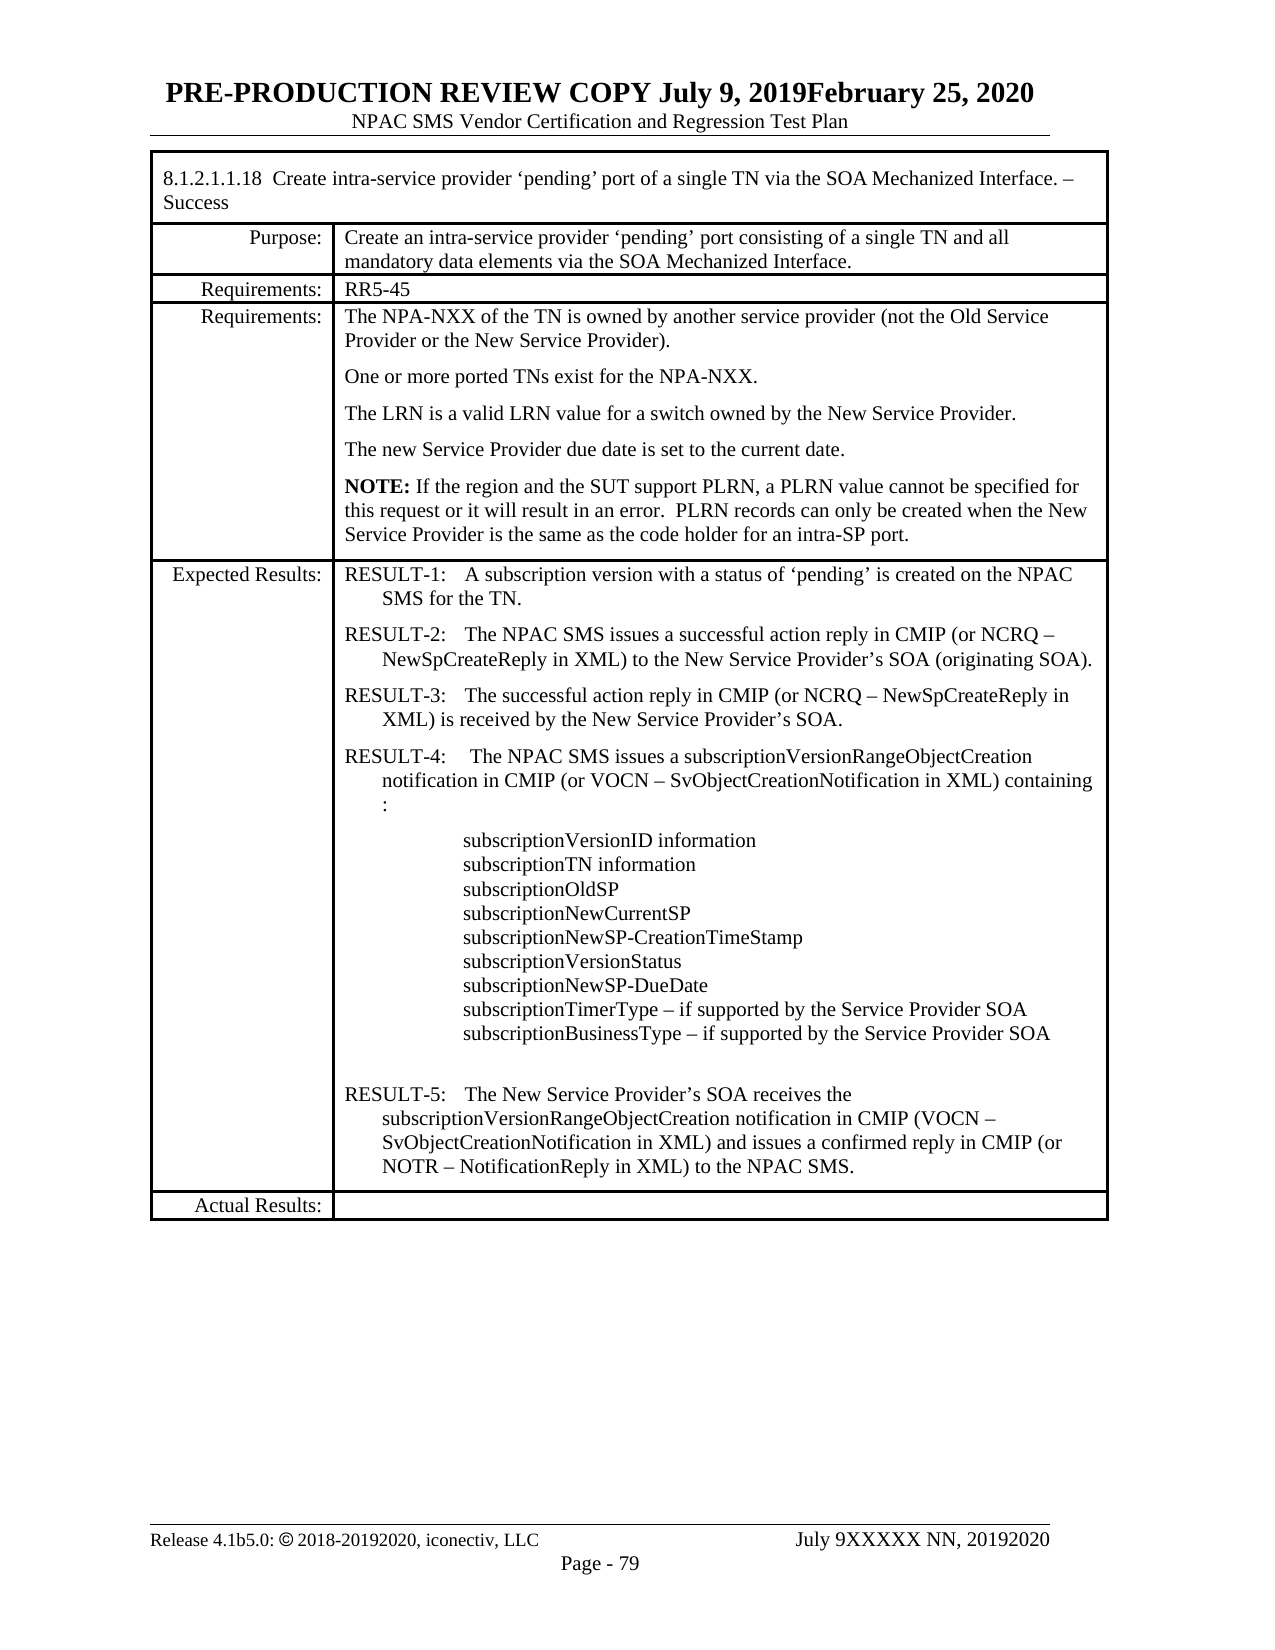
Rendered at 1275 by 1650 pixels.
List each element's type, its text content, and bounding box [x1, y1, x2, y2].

table_cell RR5-45 [335, 276, 1106, 301]
table_cell Requirements: [153, 276, 332, 301]
table_cell Create an intra-service provider ‘pending’ port consisting of a single TN and all mandatory data elements via the SOA Mechanized Interface. [335, 225, 1106, 273]
table_cell Actual Results: [153, 1193, 332, 1217]
table_cell Purpose: [153, 225, 332, 273]
table_cell A subscription version with a status of ‘pending’ is created on the NPAC SMS for the TN. The NPAC SMS issues a successful action reply in CMIP (or NCRQ – NewSpCreateReply in XML) to the New Service Provider’s SOA (originating SOA). The successful action reply in CMIP (or NCRQ – NewSpCreateReply in XML) is received by the New Service Provider’s SOA. The NPAC SMS issues a subscriptionVersionRangeObjectCreation notification in CMIP (or VOCN – SvObjectCreationNotification in XML) containing : subscriptionVersionID information subscriptionTN information subscriptionOldSP subscriptionNewCurrentSP subscriptionNewSP-CreationTimeStamp subscriptionVersionStatus subscriptionNewSP-DueDate subscriptionTimerType – if supported by the Service Provider SOA subscriptionBusinessType – if supported by the Service Provider SOA The New Service Provider’s SOA receives the subscriptionVersionRangeObjectCreation notification in CMIP (VOCN – SvObjectCreationNotification in XML) and issues a confirmed reply in CMIP (or NOTR – NotificationReply in XML) to the NPAC SMS. [335, 562, 1106, 1190]
table_cell [335, 1193, 1106, 1217]
table_cell Requirements: [153, 304, 332, 559]
table_cell Expected Results: [153, 562, 332, 1190]
table_header 8.1.2.1.1.18 Create intra-service provider ‘pending’ port of a single TN via the SOA Mechanized Interface. – Success [153, 153, 1106, 222]
table_cell The NPA-NXX of the TN is owned by another service provider (not the Old Service Provider or the New Service Provider). One or more ported TNs exist for the NPA-NXX. The LRN is a valid LRN value for a switch owned by the New Service Provider. The new Service Provider due date is set to the current date. NOTE: If the region and the SUT support PLRN, a PLRN value cannot be specified for this request or it will result in an error. PLRN records can only be created when the New Service Provider is the same as the code holder for an intra-SP port. [335, 304, 1106, 559]
